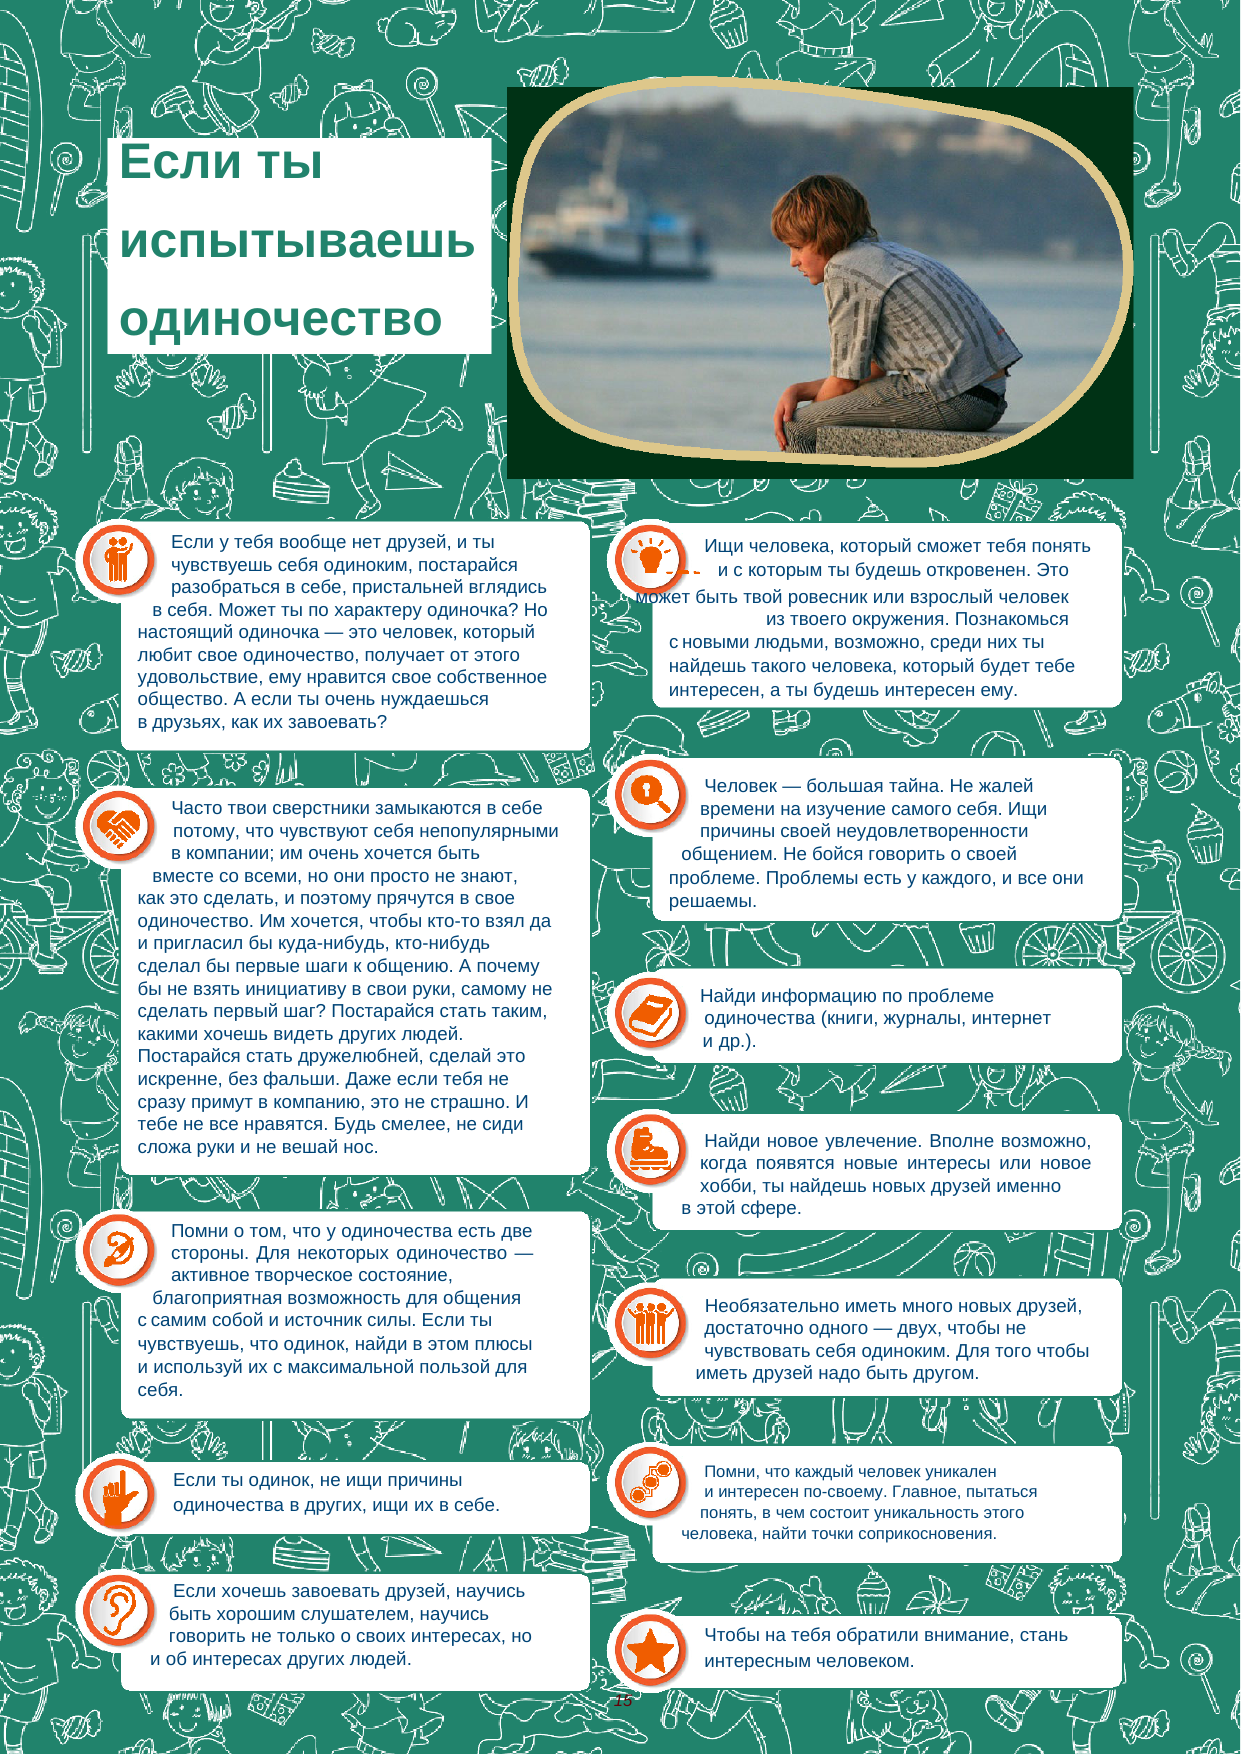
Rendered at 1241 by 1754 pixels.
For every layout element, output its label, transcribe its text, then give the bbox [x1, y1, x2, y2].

text Найди новое увлечение. Вполне возможно, когда появятся новые интересы или новое хобби, ты найдешь новых друзей именно [700, 1130, 1092, 1196]
text Помни о том, что у одиночества есть две стороны. Для некоторых одиночество — активное творческое состояние, [171, 1219, 533, 1286]
text благоприятная возможность для общения [152, 1287, 564, 1308]
picture [0, 0, 1241, 1754]
text Если ты испытываешь одиночество [119, 132, 479, 346]
text в этой сфере. [681, 1197, 1098, 1219]
text Ищи человека, который сможет тебя понять [704, 535, 1098, 556]
text и с которым ты будешь откровенен. Это может быть твой ровесник или взрослый человек из твоего окружения. Познакомься [627, 558, 1069, 629]
text Часто твои сверстники замыкаются в себе потому, что чувствуют себя непопулярными [171, 797, 564, 841]
list самим собой и источник силы. Если ты чувствуешь, что одинок, найди в этом плюсы и используй их с максимальной пользой для себя. [137, 1309, 537, 1400]
text Найди информацию по проблеме одиночества (книги, журналы, интернет [700, 985, 1058, 1029]
text и интересен по-своему. Главное, пытаться понять, в чем состоит уникальность этого [700, 1482, 1079, 1522]
list др.). [702, 1030, 1098, 1051]
text 15 [119, 1691, 1127, 1710]
list себя. Может ты по характеру одиночка? Но настоящий одиночка — это человек, который любит свое одиночество, получает от этого удовольствие, ему нравится свое собственное общество. А если ты очень нуждаешься [137, 599, 548, 710]
text как это сделать, и поэтому прячутся в свое одиночество. Им хочется, чтобы кто-то взял да и пригласил бы куда-нибудь, кто-нибудь сделал бы первые шаги к общению. А почему бы не взять инициативу в свои руки, самому не сделать первый шаг? Постарайся стать таким, какими хочешь видеть других людей. Постарайся стать дружелюбней, сделай это искренне, без фальши. Даже если тебя не сразу примут в компанию, это не страшно. И тебе не все нравятся. Будь смелее, не сиди сложа руки и не вешай нос. [137, 887, 558, 1157]
text человека, найти точки соприкосновения. [681, 1524, 1098, 1543]
text иметь друзей надо быть другом. [627, 1362, 1048, 1383]
text общением. Не бойся говорить о своей проблеме. Проблемы есть у каждого, и все они решаемы. [669, 843, 1085, 912]
text Чтобы на тебя обратили внимание, стань интересным человеком. [704, 1624, 1073, 1671]
text Если ты одинок, не ищи причины одиночества в других, ищи их в себе. [173, 1468, 502, 1515]
text Необязательно иметь много новых друзей, достаточно одного — двух, чтобы не чувствовать себя одиноким. Для того чтобы [704, 1294, 1094, 1361]
text Человек — большая тайна. Не жалей времени на изучение самого себя. Ищи причины своей неудовлетворенности [700, 775, 1058, 842]
text Если у тебя вообще нет друзей, и ты чувствуешь себя одиноким, постарайся разобраться в себе, пристальней вглядись [171, 531, 548, 598]
text Если хочешь завоевать друзей, научись быть хорошим слушателем, научись говорить не только о своих интересах, но [169, 1580, 539, 1647]
text и об интересах других людей. [150, 1648, 564, 1669]
list новыми людьми, возможно, среди них ты найдешь такого человека, который будет тебе интересен, а ты будешь интересен ему. [669, 631, 1081, 700]
list компании; им очень хочется быть вместе со всеми, но они просто не знают, [152, 842, 519, 886]
text Помни, что каждый человек уникален [704, 1462, 1098, 1481]
list друзьях, как их завоевать? [137, 711, 564, 732]
